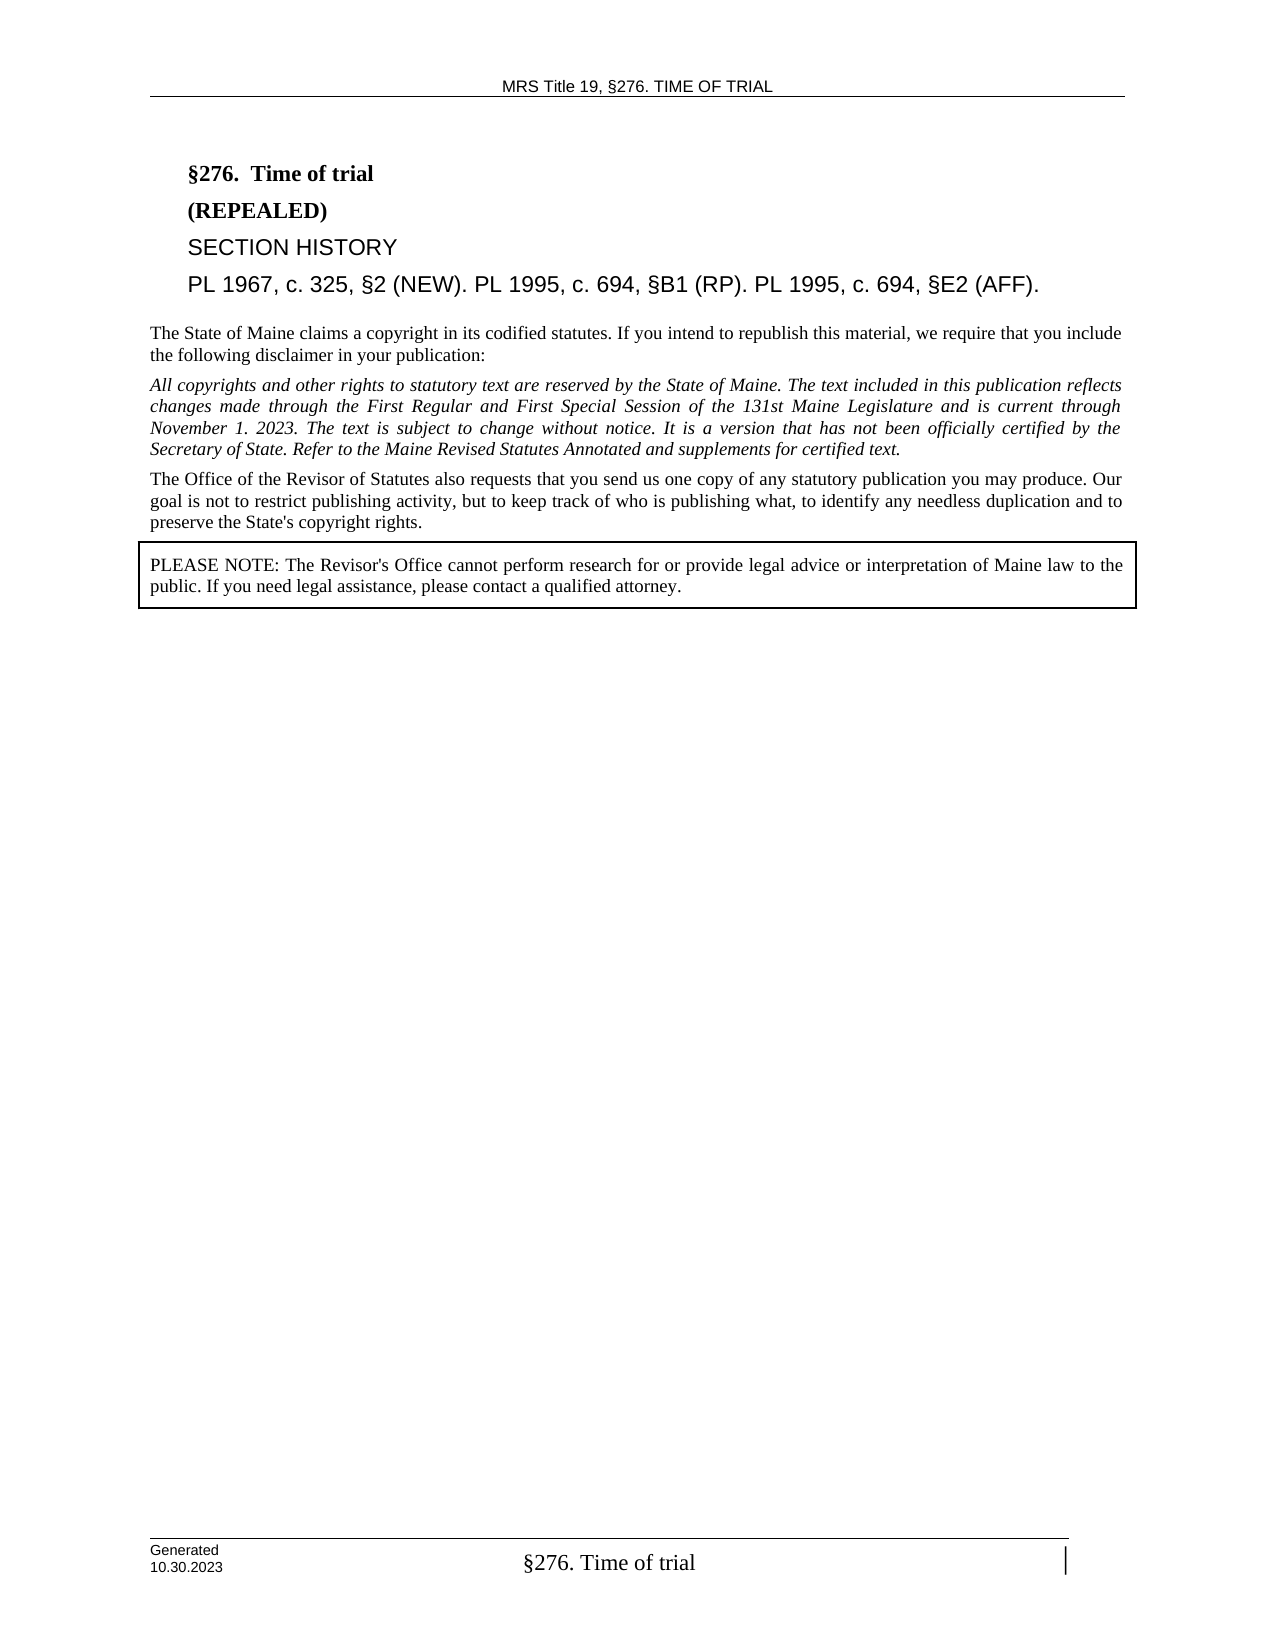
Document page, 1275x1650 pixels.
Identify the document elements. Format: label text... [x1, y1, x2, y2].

text SECTION HISTORY [187, 234, 1125, 260]
text PLEASE NOTE: The Revisor's Office cannot perform research for or provide legal advice or interpretation of Maine law to the public. If you need legal assistance, please contact a qualified attorney. [140, 543, 1135, 607]
text The State of Maine claims a copyright in its codified statutes. If you intend to republish this material, we require that you include the following disclaimer in your publication: [150, 322, 1125, 365]
text (REPEALED) [187, 197, 1125, 223]
text All copyrights and other rights to statutory text are reserved by the State of Maine. The text included in this publication reflects changes made through the First Regular and First Special Session of the 131st Maine Legislature and is current through November 1. 2023 . The text is subject to change without notice. It is a version that has not been officially certified by the Secretary of State. Refer to the Maine Revised Statutes Annotated and supplements for certified text. [150, 373, 1125, 460]
text §276. Time of trial [187, 160, 1125, 187]
text PL 1967, c. 325, §2 (NEW). PL 1995, c. 694, §B1 (RP). PL 1995, c. 694, §E2 (AFF). [187, 271, 1125, 297]
text The Office of the Revisor of Statutes also requests that you send us one copy of any statutory publication you may produce. Our goal is not to restrict publishing activity, but to keep track of who is publishing what, to identify any needless duplication and to preserve the State's copyright rights. [150, 468, 1125, 533]
